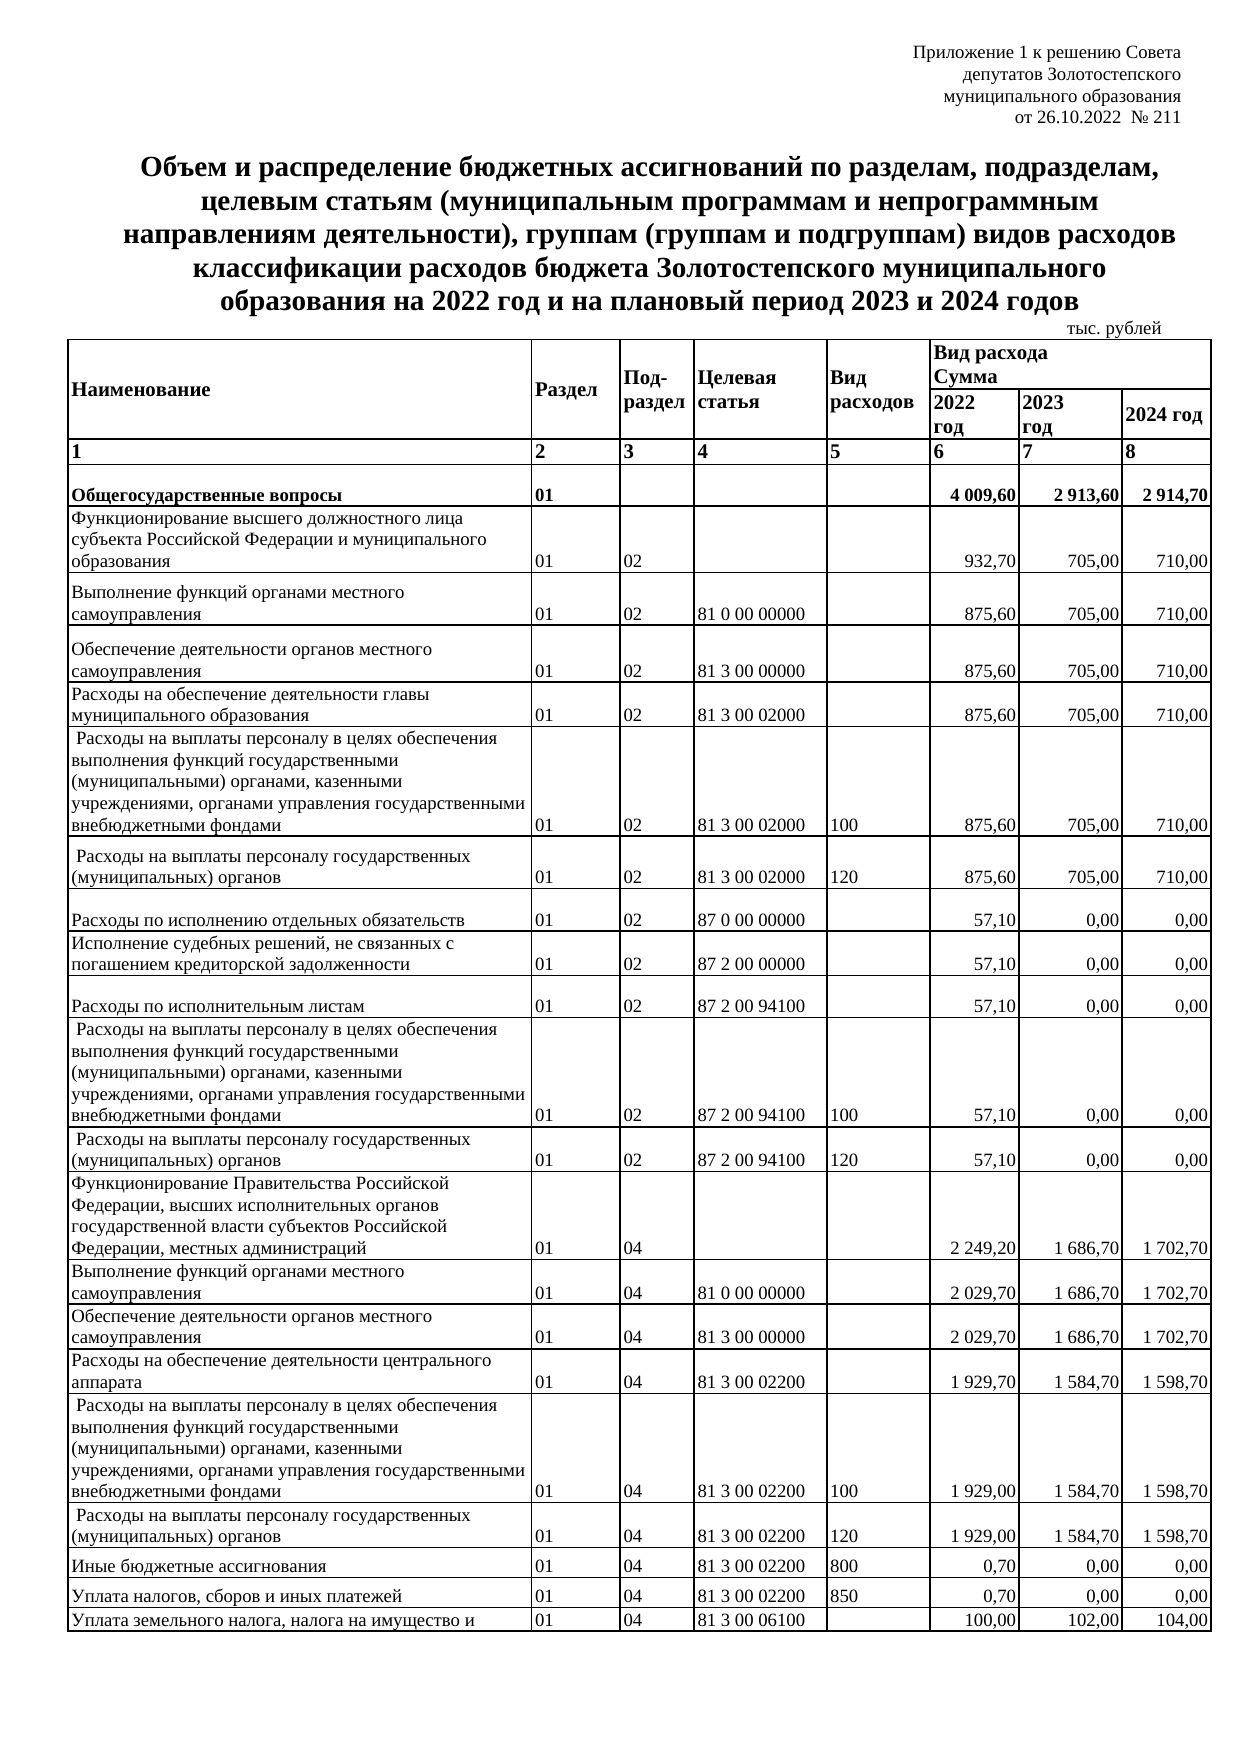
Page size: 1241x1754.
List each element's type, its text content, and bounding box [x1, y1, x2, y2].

table_cell Обеспечение деятельности органов местного самоуправления [69, 1305, 531, 1348]
table_cell 81 0 00 00000 [695, 1260, 826, 1303]
table_cell 5 [828, 440, 929, 463]
table_cell 02 [621, 727, 693, 835]
table_cell 01 [532, 1128, 619, 1171]
table_cell 705,00 [1020, 837, 1121, 888]
table_cell 710,00 [1123, 683, 1210, 726]
table_cell 02 [621, 837, 693, 888]
table_cell 02 [621, 626, 693, 681]
table_cell 4 [695, 440, 826, 463]
table_cell Иные бюджетные ассигнования [69, 1548, 531, 1577]
table_cell 705,00 [1020, 727, 1121, 835]
table_cell 1 686,70 [1020, 1305, 1121, 1348]
table_cell Уплата налогов, сборов и иных платежей [69, 1578, 531, 1607]
table_cell 81 3 00 02200 [695, 1503, 826, 1547]
table_cell [695, 1172, 826, 1258]
table_cell 0,00 [1123, 1548, 1210, 1577]
table_cell 710,00 [1123, 507, 1210, 571]
table_cell 02 [621, 932, 693, 975]
text Объем и распределение бюджетных ассигнований по разделам, подразделам, целевым статьям (муниципальным программам и непрограммным направлениям деятельности), группам (группам и подгруппам) видов расходов классификации расходов бюджета Золотостепского муниципального образования на 2022 год и на плановый период 2023 и 2024 годов [118, 149, 1181, 317]
table_cell 04 [621, 1350, 693, 1392]
text Приложение 1 к решению Совета [118, 41, 1181, 63]
table_cell 01 [532, 507, 619, 571]
table_cell 02 [621, 976, 693, 1017]
table_cell 0,00 [1123, 976, 1210, 1017]
table_cell Функционирование Правительства Российской Федерации, высших исполнительных органов государственной власти субъектов Российской Федерации, местных администраций [69, 1172, 531, 1258]
table_cell Выполнение функций органами местного самоуправления [69, 573, 531, 624]
table_cell 02 [621, 1018, 693, 1126]
table_cell 81 3 00 02000 [695, 683, 826, 726]
table_cell 2 913,60 [1020, 465, 1121, 505]
table_cell [695, 507, 826, 571]
table_cell Общегосударственные вопросы [69, 465, 531, 505]
table_cell 04 [621, 1394, 693, 1502]
table_cell 1 584,70 [1020, 1394, 1121, 1502]
table_cell 01 [532, 1172, 619, 1258]
table_cell 0,00 [1020, 1128, 1121, 1171]
text депутатов Золотостепского [118, 63, 1181, 84]
table_cell 01 [532, 465, 619, 505]
table_cell [828, 683, 929, 726]
table_cell Обеспечение деятельности органов местного самоуправления [69, 626, 531, 681]
table_cell 57,10 [931, 1018, 1018, 1126]
table_cell 0,70 [931, 1578, 1018, 1607]
table_cell 0,00 [1123, 1578, 1210, 1607]
table_cell 1 702,70 [1123, 1305, 1210, 1348]
table_cell 01 [532, 1503, 619, 1547]
table_cell 87 2 00 94100 [695, 1128, 826, 1171]
table_cell 57,10 [931, 976, 1018, 1017]
table_cell 875,60 [931, 837, 1018, 888]
table_cell [828, 1305, 929, 1348]
table_cell [695, 465, 826, 505]
table_cell 1 584,70 [1020, 1503, 1121, 1547]
table_cell Расходы на выплаты персоналу государственных (муниципальных) органов [69, 837, 531, 888]
table_cell 04 [621, 1608, 693, 1630]
table_cell 1 929,00 [931, 1394, 1018, 1502]
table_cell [69, 1608, 531, 1630]
table_cell 81 3 00 02000 [695, 837, 826, 888]
table_header Раздел [532, 340, 619, 438]
table_cell 932,70 [931, 507, 1018, 571]
table_cell 100 [828, 1018, 929, 1126]
table_cell 710,00 [1123, 573, 1210, 624]
table_cell 0,00 [1123, 932, 1210, 975]
table_cell 02 [621, 683, 693, 726]
table_cell [828, 1350, 929, 1392]
table_cell [828, 626, 929, 681]
table_cell 81 3 00 00000 [695, 626, 826, 681]
table_cell 100,00 [931, 1608, 1018, 1630]
table_cell 710,00 [1123, 727, 1210, 835]
table_header Вид расходов [828, 340, 929, 438]
table_cell 04 [621, 1305, 693, 1348]
table_cell 102,00 [1020, 1608, 1121, 1630]
table_cell [621, 465, 693, 505]
table_cell 120 [828, 1128, 929, 1171]
table_cell 0,00 [1020, 932, 1121, 975]
table_cell 4 009,60 [931, 465, 1018, 505]
table_cell 2023 год [1020, 390, 1121, 438]
table_cell 705,00 [1020, 507, 1121, 571]
table_header Под-раздел [621, 340, 693, 438]
table_cell 81 3 00 02000 [695, 727, 826, 835]
table_cell 2024 год [1123, 390, 1210, 438]
table_cell 100 [828, 1394, 929, 1502]
table_cell 1 686,70 [1020, 1260, 1121, 1303]
table_cell Расходы на выплаты персоналу государственных (муниципальных) органов [69, 1503, 531, 1547]
table_cell 1 598,70 [1123, 1350, 1210, 1392]
table_cell 01 [532, 837, 619, 888]
table_cell 2022 год [931, 390, 1018, 438]
table_cell [828, 573, 929, 624]
table_cell [828, 889, 929, 930]
table_cell 87 2 00 94100 [695, 1018, 826, 1126]
table_cell 81 3 00 00000 [695, 1305, 826, 1348]
table_cell 100 [828, 727, 929, 835]
table_cell 57,10 [931, 1128, 1018, 1171]
table_cell [828, 465, 929, 505]
table_cell 02 [621, 1128, 693, 1171]
table_cell 04 [621, 1260, 693, 1303]
table_cell 01 [532, 1548, 619, 1577]
table_cell 01 [532, 1018, 619, 1126]
table_cell 81 3 00 02200 [695, 1548, 826, 1577]
table_cell 01 [532, 626, 619, 681]
table_cell 02 [621, 573, 693, 624]
table_cell 01 [532, 1578, 619, 1607]
table_cell 04 [621, 1503, 693, 1547]
table_cell 01 [532, 1394, 619, 1502]
table_header Целевая статья [695, 340, 826, 438]
table_cell [828, 507, 929, 571]
table_cell 705,00 [1020, 573, 1121, 624]
table_cell 01 [532, 727, 619, 835]
table_cell 8 [1123, 440, 1210, 463]
table_cell 800 [828, 1548, 929, 1577]
table_cell [828, 932, 929, 975]
table_cell 01 [532, 932, 619, 975]
table_cell [828, 1260, 929, 1303]
table_cell 104,00 [1123, 1608, 1210, 1630]
table_cell 2 029,70 [931, 1305, 1018, 1348]
table_cell 81 3 00 02200 [695, 1578, 826, 1607]
table_cell 0,00 [1123, 889, 1210, 930]
table_cell [828, 976, 929, 1017]
table_cell Функционирование высшего должностного лица субъекта Российской Федерации и муниципального образования [69, 507, 531, 571]
table_cell 87 2 00 94100 [695, 976, 826, 1017]
text тыс. рублей [118, 317, 1181, 338]
table_cell 01 [532, 1350, 619, 1392]
table_header Наименование [69, 340, 531, 438]
table_cell 0,00 [1123, 1128, 1210, 1171]
table_cell 01 [532, 1305, 619, 1348]
table_cell 875,60 [931, 727, 1018, 835]
text от 26.10.2022 № 211 [118, 106, 1181, 128]
table_cell 04 [621, 1548, 693, 1577]
table_cell Расходы на обеспечение деятельности главы муниципального образования [69, 683, 531, 726]
table_cell 0,00 [1123, 1018, 1210, 1126]
table_cell 1 686,70 [1020, 1172, 1121, 1258]
table_cell 87 2 00 00000 [695, 932, 826, 975]
table_cell 2 [532, 440, 619, 463]
table_cell Расходы по исполнительным листам [69, 976, 531, 1017]
table_cell 705,00 [1020, 683, 1121, 726]
table_cell 875,60 [931, 683, 1018, 726]
table_cell 120 [828, 837, 929, 888]
table_cell Расходы на обеспечение деятельности центрального аппарата [69, 1350, 531, 1392]
table_cell 1 598,70 [1123, 1503, 1210, 1547]
table_cell 1 929,70 [931, 1350, 1018, 1392]
table_cell 0,00 [1020, 1018, 1121, 1126]
table_header Вид расхода Сумма [931, 340, 1210, 388]
table_cell 04 [621, 1578, 693, 1607]
table_cell 875,60 [931, 626, 1018, 681]
table_cell 81 3 00 06100 [695, 1608, 826, 1630]
table_cell Расходы по исполнению отдельных обязательств [69, 889, 531, 930]
table_cell 2 914,70 [1123, 465, 1210, 505]
table_cell 81 3 00 02200 [695, 1394, 826, 1502]
table_cell 6 [931, 440, 1018, 463]
table_cell 3 [621, 440, 693, 463]
table_cell 1 702,70 [1123, 1260, 1210, 1303]
table_cell 875,60 [931, 573, 1018, 624]
table_cell [828, 1172, 929, 1258]
table_cell 01 [532, 1608, 619, 1630]
table_cell 02 [621, 507, 693, 571]
table_cell Расходы на выплаты персоналу государственных (муниципальных) органов [69, 1128, 531, 1171]
table_cell 81 3 00 02200 [695, 1350, 826, 1392]
table_cell 0,70 [931, 1548, 1018, 1577]
table_cell 120 [828, 1503, 929, 1547]
table_cell 01 [532, 573, 619, 624]
table_cell 01 [532, 683, 619, 726]
table_cell 705,00 [1020, 626, 1121, 681]
table_cell 57,10 [931, 889, 1018, 930]
table_cell 01 [532, 889, 619, 930]
table_cell 1 702,70 [1123, 1172, 1210, 1258]
table_cell 0,00 [1020, 1548, 1121, 1577]
table_cell 710,00 [1123, 837, 1210, 888]
table_cell 0,00 [1020, 889, 1121, 930]
table_cell 57,10 [931, 932, 1018, 975]
table_cell 0,00 [1020, 976, 1121, 1017]
table_cell 02 [621, 889, 693, 930]
table_cell 1 [69, 440, 531, 463]
table_cell 2 249,20 [931, 1172, 1018, 1258]
table_cell Исполнение судебных решений, не связанных с погашением кредиторской задолженности [69, 932, 531, 975]
table_cell 81 0 00 00000 [695, 573, 826, 624]
table_cell 1 929,00 [931, 1503, 1018, 1547]
table_cell 850 [828, 1578, 929, 1607]
table_cell 0,00 [1020, 1578, 1121, 1607]
table_cell 7 [1020, 440, 1121, 463]
table_cell [828, 1608, 929, 1630]
table_cell 87 0 00 00000 [695, 889, 826, 930]
table_cell 1 598,70 [1123, 1394, 1210, 1502]
table_cell Выполнение функций органами местного самоуправления [69, 1260, 531, 1303]
table_cell 2 029,70 [931, 1260, 1018, 1303]
table_cell 01 [532, 976, 619, 1017]
table_cell 710,00 [1123, 626, 1210, 681]
table_cell 01 [532, 1260, 619, 1303]
table_cell 1 584,70 [1020, 1350, 1121, 1392]
table_cell 04 [621, 1172, 693, 1258]
text муниципального образования [118, 84, 1181, 106]
